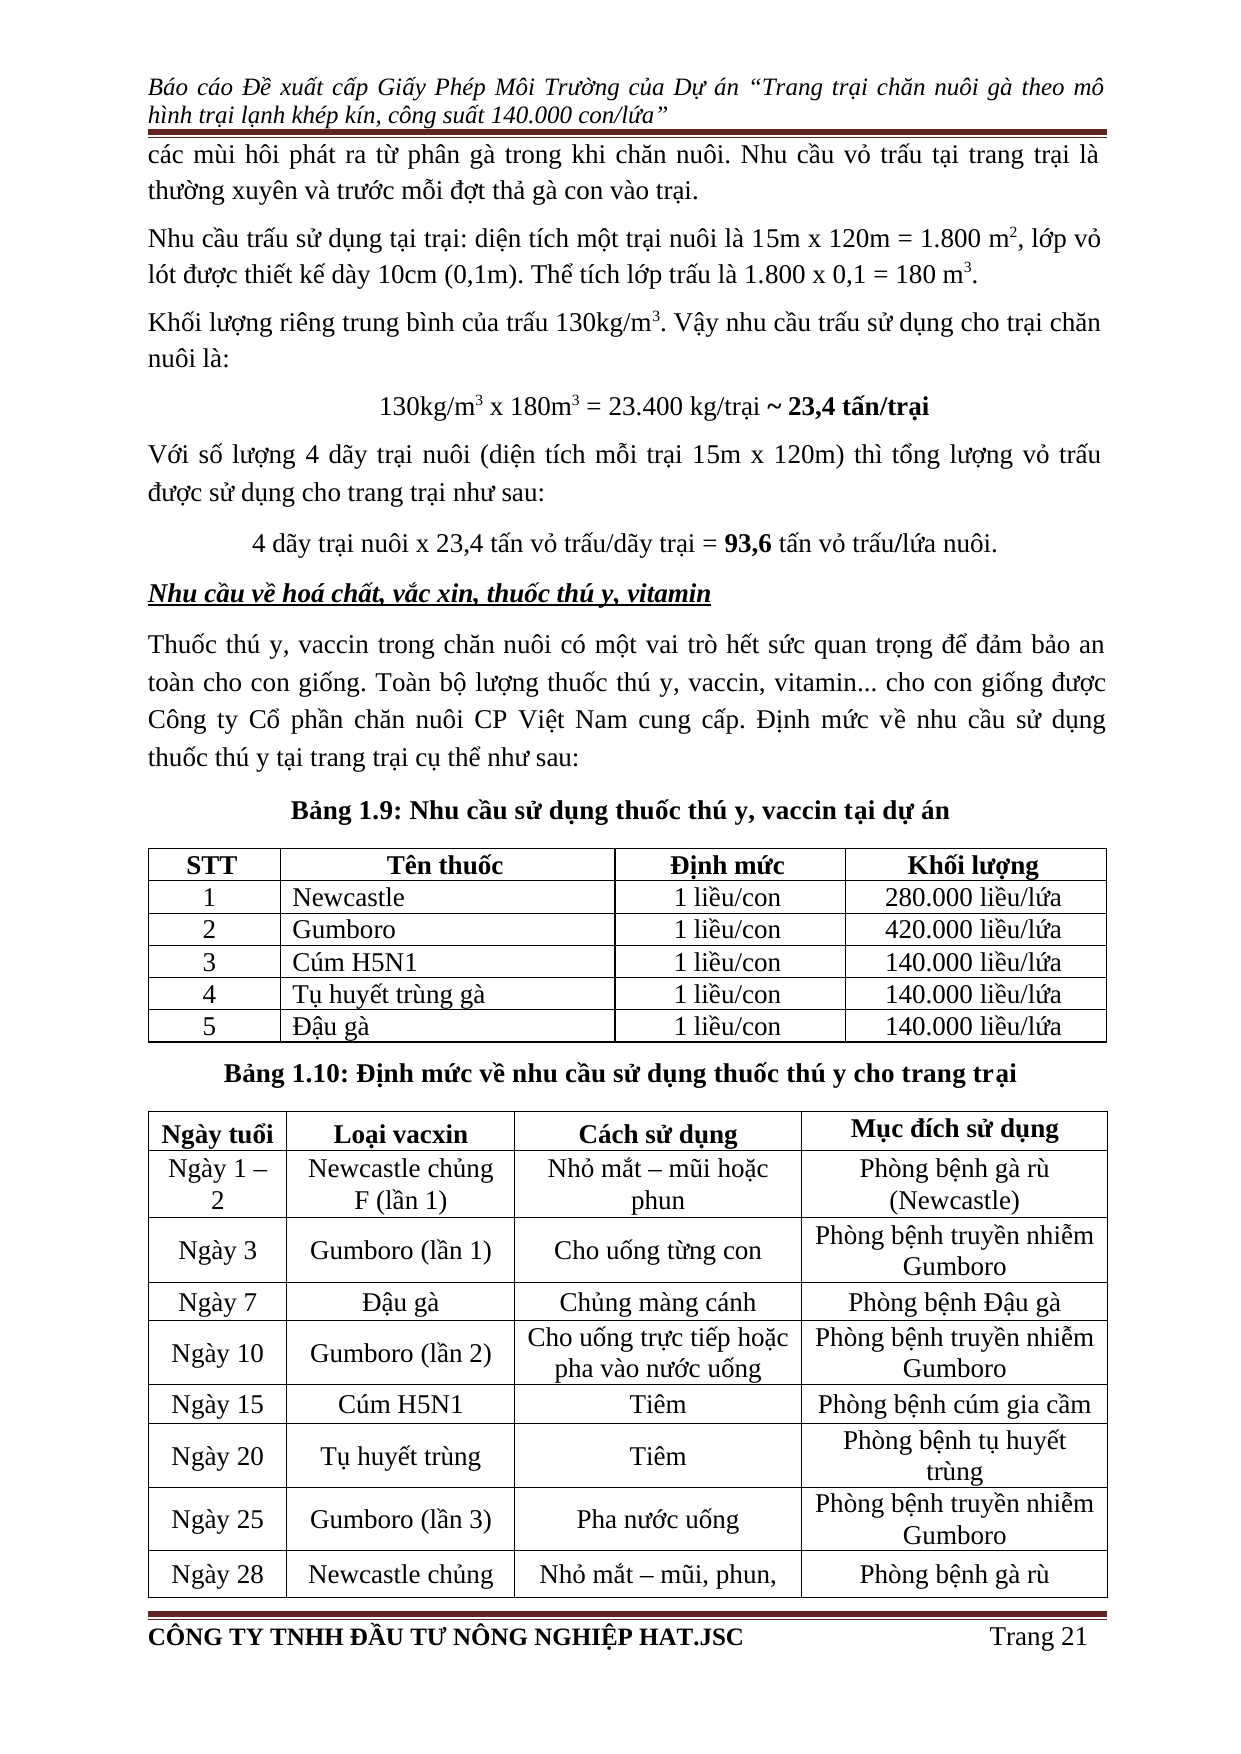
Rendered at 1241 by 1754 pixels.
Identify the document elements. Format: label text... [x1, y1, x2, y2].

table_header Định mức [616, 849, 845, 880]
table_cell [287, 1551, 514, 1597]
table_cell 140.000 liều/lứa [846, 946, 1106, 977]
table_cell 1 liều/con [616, 914, 845, 945]
table_cell Ngày 10 [149, 1321, 286, 1383]
table_cell Ngày 20 [149, 1424, 286, 1487]
text 130kg/m3 x 180m3 = 23.400 kg/trại ~ 23,4 tấn/trại [148, 390, 1101, 421]
table_cell Ngày 3 [149, 1218, 286, 1282]
table_cell Pha nước uống [515, 1488, 801, 1550]
text Với số lượng 4 dãy trại nuôi (diện tích mỗi trại 15m x 120m) thì tổng lượng vỏ trấu được sử dụng cho trang trại như sau: [148, 438, 1102, 508]
table_cell Gumboro (lần 2) [287, 1321, 514, 1383]
table_header Khối lượng [846, 849, 1106, 880]
table_cell Tụ huyết trùng [287, 1424, 514, 1487]
text Khối lượng riêng trung bình của trấu 130kg/m3. Vậy nhu cầu trấu sử dụng cho trại chăn nuôi là: [148, 306, 1101, 373]
table_cell Newcastle chủng F (lần 1) [287, 1151, 514, 1217]
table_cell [515, 1551, 801, 1597]
table_cell [149, 1010, 280, 1041]
table_cell 1 liều/con [616, 978, 845, 1009]
table_header Tên thuốc [281, 849, 614, 880]
table_cell Cúm H5N1 [281, 946, 614, 977]
text Nhu cầu trấu sử dụng tại trại: diện tích một trại nuôi là 15m x 120m = 1.800 m2, lớp vỏ lót được thiết kế dày 10cm (0,1m). Thể tích lớp trấu là 1.800 x 0,1 = 180 m3. [148, 222, 1101, 289]
table_cell Tiêm [515, 1424, 801, 1487]
table_cell [149, 946, 280, 977]
table_cell Đậu gà [281, 1010, 614, 1041]
table_cell Cho uống từng con [515, 1218, 801, 1282]
subtitle Bảng 1.10: Định mức về nhu cầu sử dụng thuốc thú y cho trang trại [133, 1057, 1107, 1088]
table_cell Phòng bệnh truyền nhiễm Gumboro [802, 1321, 1107, 1383]
table_cell Gumboro (lần 1) [287, 1218, 514, 1282]
table_header Cách sử dụng [515, 1112, 801, 1150]
table_cell [149, 881, 280, 913]
table_cell Tụ huyết trùng gà [281, 978, 614, 1009]
table_cell Tiêm [515, 1385, 801, 1423]
table_cell Ngày 28 [149, 1551, 286, 1597]
table_cell Cúm H5N1 [287, 1385, 514, 1423]
text Nhu cầu về hoá chất, vắc xin, thuốc thú y, vitamin [148, 577, 1107, 608]
table_cell [149, 978, 280, 1009]
text Thuốc thú y, vaccin trong chăn nuôi có một vai trò hết sức quan trọng để đảm bảo an toàn cho con giống. Toàn bộ lượng thuốc thú y, vaccin, vitamin... cho con giống được Công ty Cổ phần chăn nuôi CP Việt Nam cung cấp. Định mức về nhu cầu sử dụng thuốc thú y tại trang trại cụ thể như sau: [148, 628, 1107, 773]
table_cell Phòng bệnh gà rù (Newcastle) [802, 1151, 1107, 1217]
table_cell 140.000 liều/lứa [846, 978, 1106, 1009]
table_cell Phòng bệnh truyền nhiễm Gumboro [802, 1488, 1107, 1550]
table_header STT [149, 849, 280, 880]
table_cell Ngày 1 – 2 [149, 1151, 286, 1217]
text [148, 138, 1101, 205]
table_cell 420.000 liều/lứa [846, 914, 1106, 945]
subtitle Bảng 1.9: Nhu cầu sử dụng thuốc thú y, vaccin tại dự án [133, 794, 1107, 826]
table_cell Cho uống trực tiếp hoặc pha vào nước uống [515, 1321, 801, 1383]
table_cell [802, 1551, 1107, 1597]
table_header Loại vacxin [287, 1112, 514, 1150]
table_cell 140.000 liều/lứa [846, 1010, 1106, 1041]
table_cell Newcastle [281, 881, 614, 913]
table_cell 1 liều/con [616, 946, 845, 977]
table_cell Gumboro (lần 3) [287, 1488, 514, 1550]
table_cell Phòng bệnh Đậu gà [802, 1283, 1107, 1320]
text 4 dãy trại nuôi x 23,4 tấn vỏ trấu/dãy trại = 93,6 tấn vỏ trấu/lứa nuôi. [148, 527, 1102, 558]
table_cell Phòng bệnh cúm gia cầm [802, 1385, 1107, 1423]
table_cell Gumboro [281, 914, 614, 945]
table_header Mục đích sử dụng [802, 1112, 1107, 1150]
table_cell Ngày 15 [149, 1385, 286, 1423]
table_cell Ngày 7 [149, 1283, 286, 1320]
table_cell Ngày 25 [149, 1488, 286, 1550]
table_cell 280.000 liều/lứa [846, 881, 1106, 913]
table_cell Nhỏ mắt – mũi hoặc phun [515, 1151, 801, 1217]
table_header Ngày tuổi [149, 1112, 286, 1150]
table_cell [149, 914, 280, 945]
table_cell Đậu gà [287, 1283, 514, 1320]
table_cell 1 liều/con [616, 1010, 845, 1041]
table_cell Chủng màng cánh [515, 1283, 801, 1320]
table_cell Phòng bệnh tụ huyết trùng [802, 1424, 1107, 1487]
table_cell 1 liều/con [616, 881, 845, 913]
table_cell Phòng bệnh truyền nhiễm Gumboro [802, 1218, 1107, 1282]
